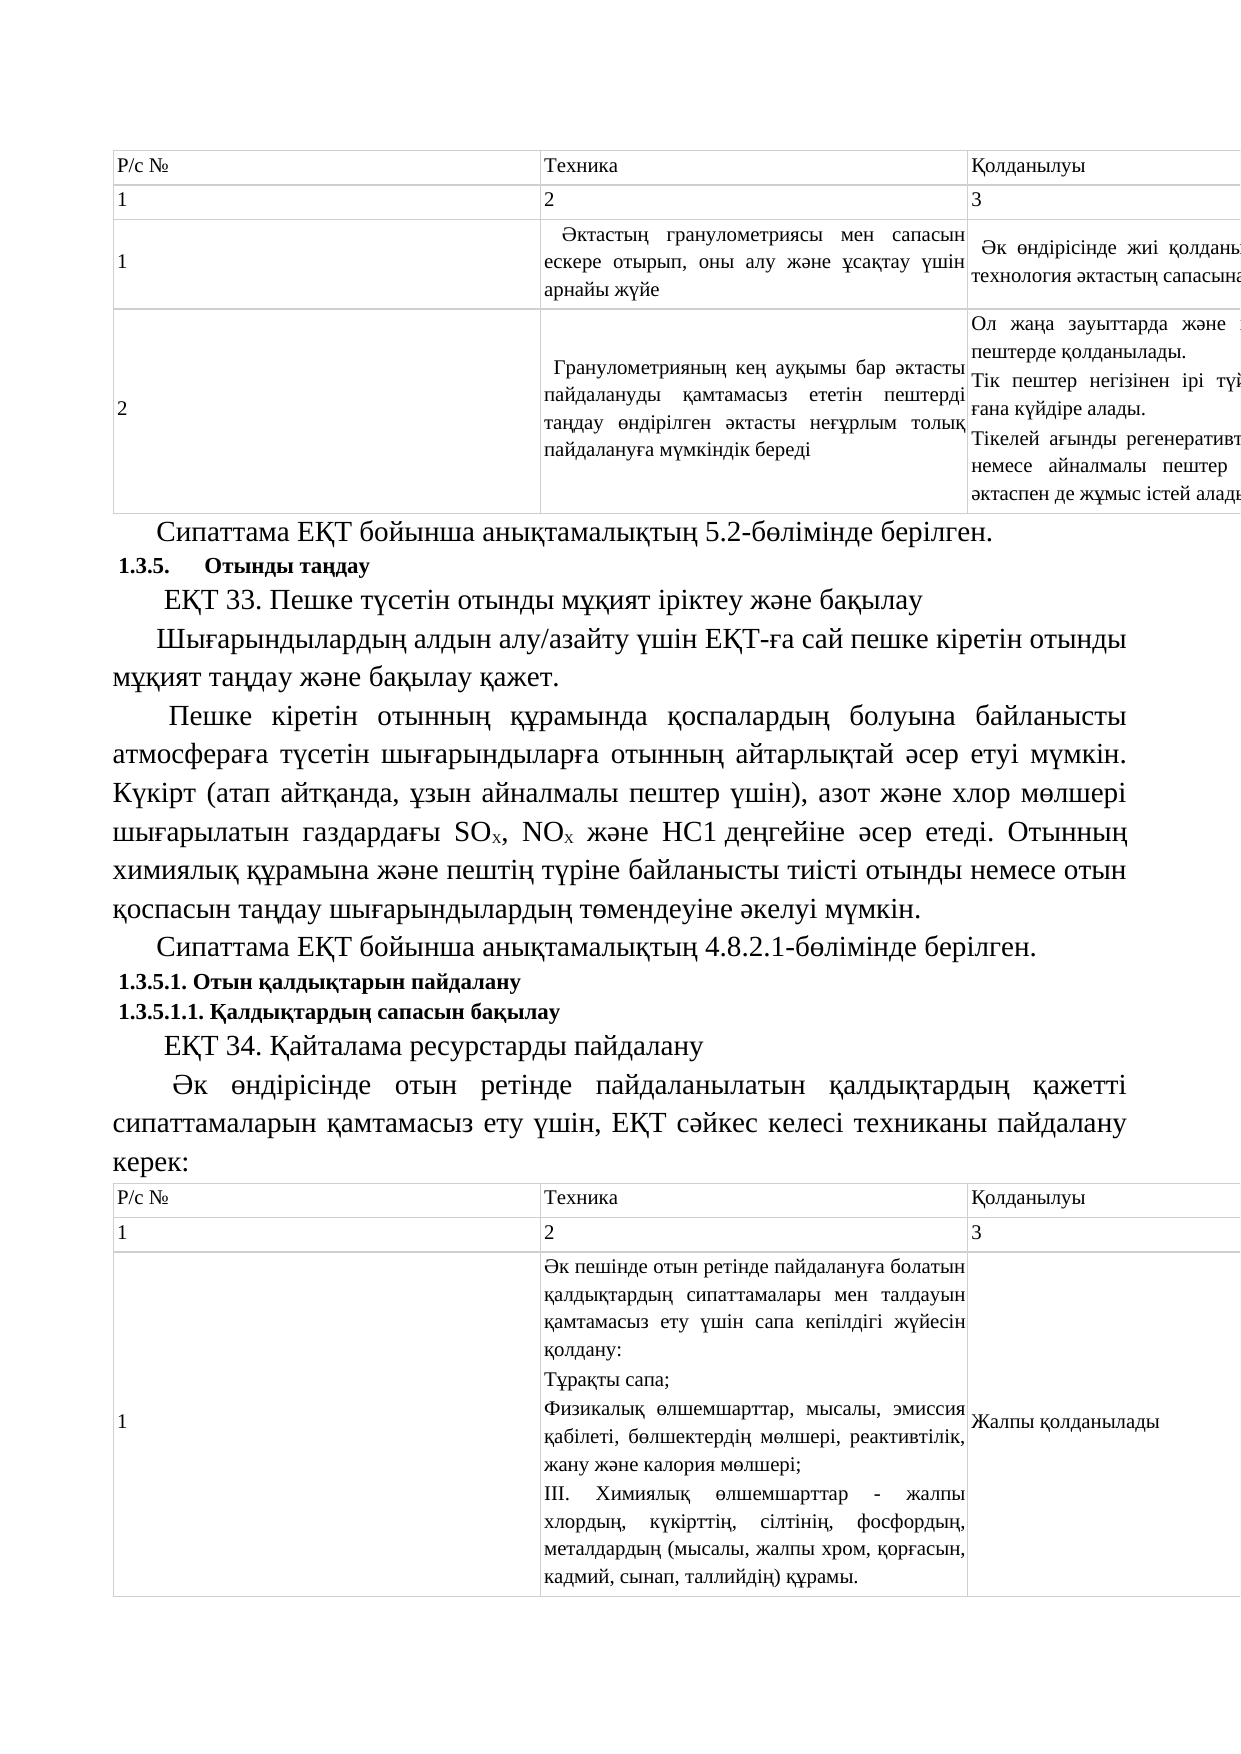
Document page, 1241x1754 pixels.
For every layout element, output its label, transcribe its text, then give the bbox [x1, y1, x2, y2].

text ЕҚТ 33. Пешке түсетін отынды мұқият іріктеу және бақылау [112, 582, 1128, 616]
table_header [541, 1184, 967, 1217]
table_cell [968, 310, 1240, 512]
text Әк өндірісінде отын ретінде пайдаланылатын қалдықтардың қажетті сипаттамаларын қамтамасыз ету үшін, ЕҚТ сәйкес келесі техниканы пайдалану керек: [112, 1067, 1128, 1177]
text Пешке кіретін отынның құрамында қоспалардың болуына байланысты атмосфераға түсетін шығарындыларға отынның айтарлықтай әсер етуі мүмкін. Күкірт (атап айтқанда, ұзын айналмалы пештер үшін), азот және хлор мөлшері шығарылатын газдардағы SOX, NOX және НС1 деңгейіне әсер етеді. Отынның химиялық құрамына және пештің түріне байланысты тиісті отынды немесе отын қоспасын таңдау шығарындылардың төмендеуіне әкелуі мүмкін. [112, 698, 1128, 924]
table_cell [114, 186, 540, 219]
text 1.3.5.1. Отын қалдықтарын пайдалану [112, 968, 1128, 994]
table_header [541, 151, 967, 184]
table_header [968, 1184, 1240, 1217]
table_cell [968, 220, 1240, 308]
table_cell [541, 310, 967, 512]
text 1.3.5. Отынды таңдау [112, 552, 1128, 579]
text ЕҚТ 34. Қайталама ресурстарды пайдалану [112, 1028, 1128, 1062]
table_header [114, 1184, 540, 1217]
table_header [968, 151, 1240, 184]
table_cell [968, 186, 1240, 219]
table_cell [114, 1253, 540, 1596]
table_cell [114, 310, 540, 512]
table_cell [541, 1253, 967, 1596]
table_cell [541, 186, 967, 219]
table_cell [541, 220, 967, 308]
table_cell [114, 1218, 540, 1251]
text Сипаттама ЕҚТ бойынша анықтамалықтың 5.2-бөлімінде берілген. [112, 514, 1128, 547]
text 1.3.5.1.1. Қалдықтардың сапасын бақылау [112, 998, 1128, 1024]
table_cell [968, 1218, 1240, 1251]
text Шығарындылардың алдын алу/азайту үшін ЕҚТ-ға сай пешке кіретін отынды мұқият таңдау және бақылау қажет. [112, 621, 1128, 693]
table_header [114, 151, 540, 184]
text Сипаттама ЕҚТ бойынша анықтамалықтың 4.8.2.1-бөлімінде берілген. [112, 929, 1128, 963]
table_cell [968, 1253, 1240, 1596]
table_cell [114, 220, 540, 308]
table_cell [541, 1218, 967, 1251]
